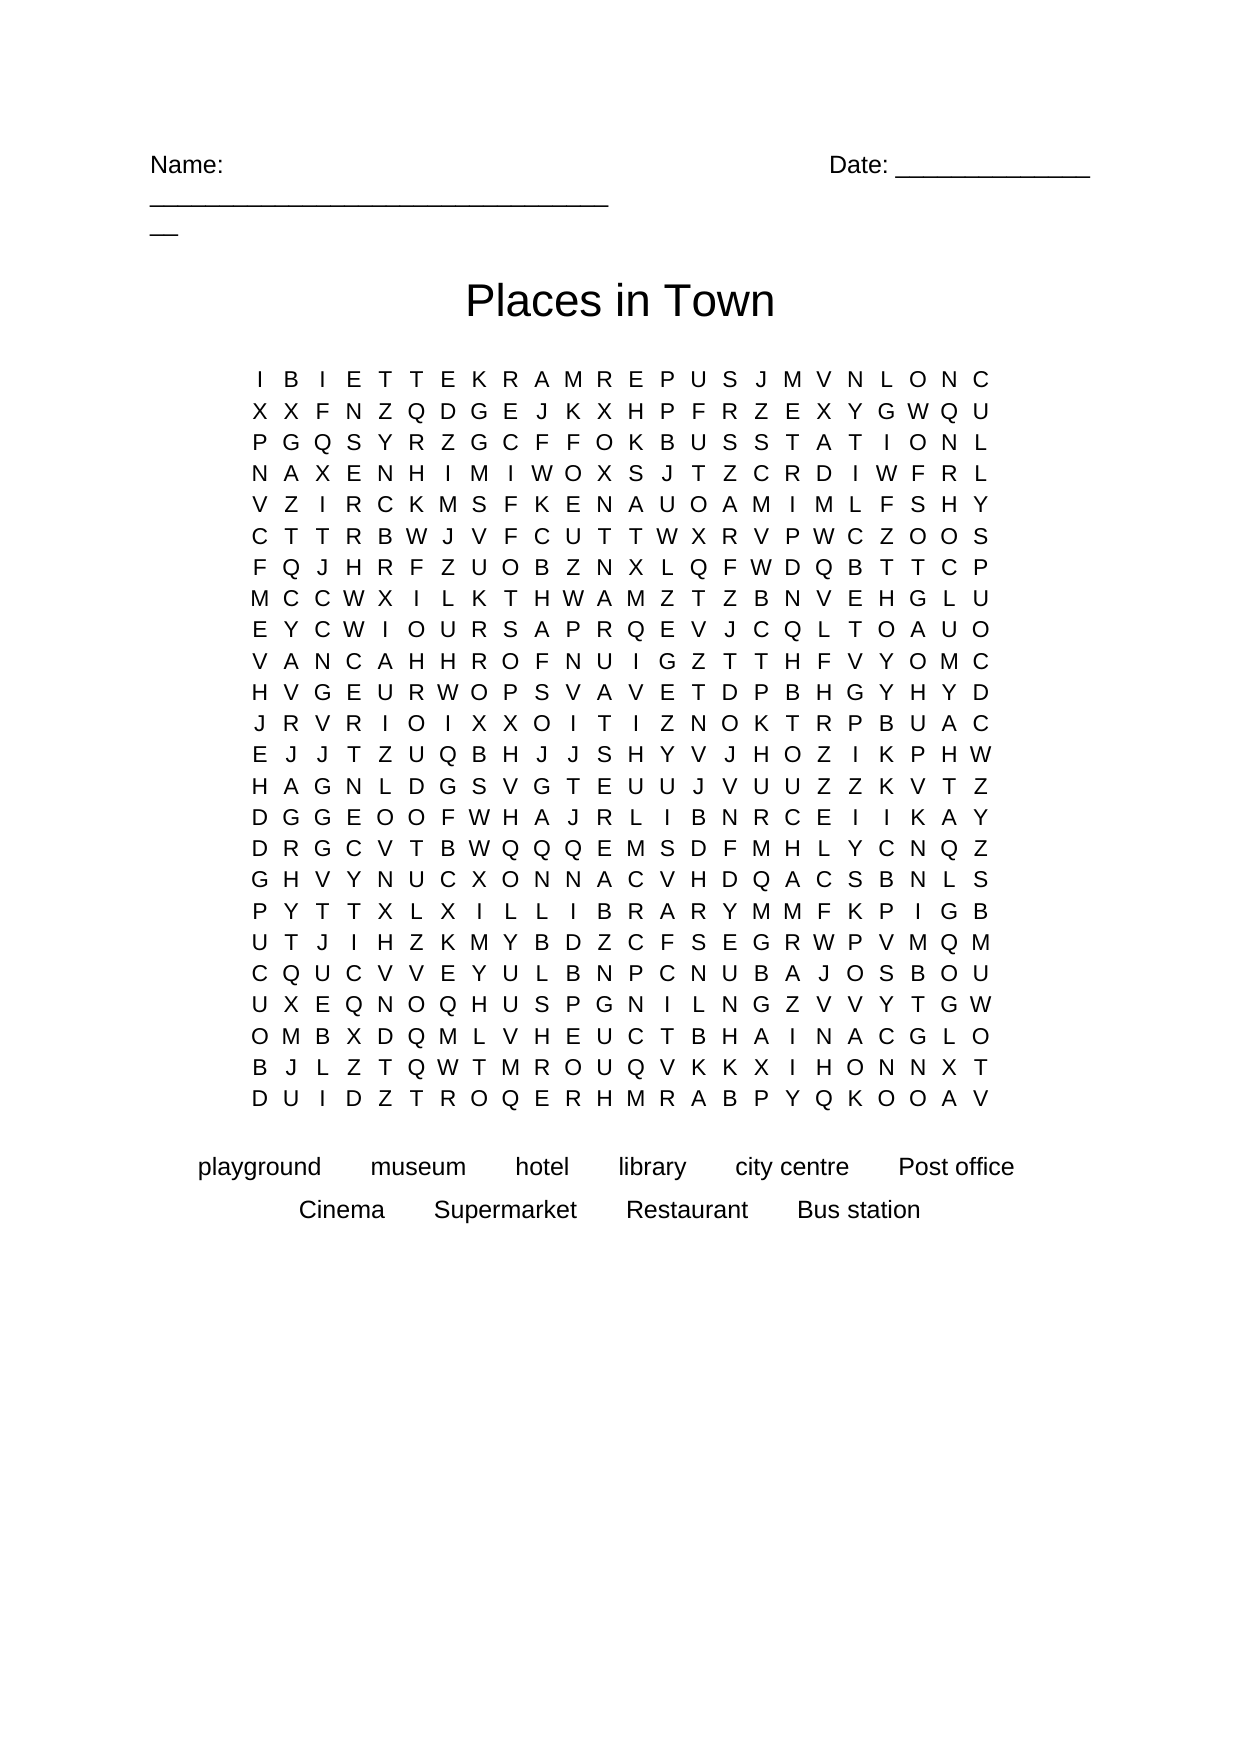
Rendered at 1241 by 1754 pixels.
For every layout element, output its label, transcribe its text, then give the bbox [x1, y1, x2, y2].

table_cell G [651, 645, 683, 676]
table_cell D [683, 833, 714, 864]
table_cell U [965, 583, 996, 614]
table_cell F [244, 551, 275, 583]
table_cell H [777, 833, 808, 864]
table_cell A [526, 801, 557, 833]
table_cell V [464, 520, 495, 551]
table_cell T [589, 520, 620, 551]
table_cell N [589, 551, 620, 583]
table_cell B [683, 1020, 714, 1051]
table_cell Q [808, 551, 839, 583]
table_cell U [464, 551, 495, 583]
table_cell A [808, 426, 839, 458]
table_cell U [275, 1083, 307, 1114]
table_cell W [526, 458, 557, 489]
table_cell O [589, 426, 620, 458]
table_cell R [369, 551, 401, 583]
table_cell P [902, 739, 933, 770]
table_cell Z [965, 833, 996, 864]
table_cell V [683, 614, 714, 645]
table_cell D [244, 1083, 275, 1114]
table_cell G [871, 395, 902, 426]
table_cell N [589, 958, 620, 989]
table_cell Y [871, 676, 902, 708]
table_cell S [683, 926, 714, 958]
table_cell H [934, 739, 965, 770]
table_cell T [745, 645, 777, 676]
table_cell B [777, 676, 808, 708]
table_cell N [714, 989, 745, 1020]
table_cell W [338, 583, 369, 614]
table_cell Q [338, 989, 369, 1020]
table_cell O [401, 989, 432, 1020]
table_cell V [244, 489, 275, 520]
table_cell V [840, 989, 871, 1020]
table_cell G [745, 989, 777, 1020]
table_cell I [307, 1083, 338, 1114]
table_cell H [683, 864, 714, 895]
table_cell Q [432, 739, 463, 770]
table_cell G [432, 770, 463, 801]
table_cell U [558, 520, 589, 551]
table_cell S [871, 958, 902, 989]
table_cell O [401, 708, 432, 739]
table_cell Q [307, 426, 338, 458]
table_cell O [526, 708, 557, 739]
table_cell N [871, 1051, 902, 1083]
table_cell B [464, 739, 495, 770]
table_cell G [275, 426, 307, 458]
table_cell O [464, 676, 495, 708]
table_cell O [777, 739, 808, 770]
table_cell R [338, 520, 369, 551]
table_cell U [714, 958, 745, 989]
table_cell Q [558, 833, 589, 864]
table_cell O [401, 614, 432, 645]
table_cell L [934, 583, 965, 614]
table_cell I [369, 708, 401, 739]
table_cell A [745, 1020, 777, 1051]
table_cell P [777, 520, 808, 551]
table_cell X [620, 551, 651, 583]
table_cell P [495, 676, 526, 708]
table_cell V [871, 926, 902, 958]
table_cell H [620, 395, 651, 426]
table_cell T [589, 708, 620, 739]
table_cell D [244, 801, 275, 833]
table_cell Z [369, 1083, 401, 1114]
table_cell E [589, 833, 620, 864]
table_cell T [369, 1051, 401, 1083]
table_cell C [495, 426, 526, 458]
table_cell O [244, 1020, 275, 1051]
table_cell K [840, 1083, 871, 1114]
table_cell P [745, 676, 777, 708]
table_cell Y [464, 958, 495, 989]
table_cell O [683, 489, 714, 520]
table_cell L [495, 895, 526, 926]
table_cell P [871, 895, 902, 926]
table_cell X [589, 395, 620, 426]
table_header T [401, 364, 432, 395]
table_cell U [745, 770, 777, 801]
table_cell R [620, 895, 651, 926]
table_cell X [745, 1051, 777, 1083]
table_cell K [526, 489, 557, 520]
table_cell E [558, 1020, 589, 1051]
table_cell F [495, 489, 526, 520]
table_cell K [401, 489, 432, 520]
table_cell R [777, 926, 808, 958]
table_cell C [620, 926, 651, 958]
table_cell G [464, 426, 495, 458]
table_header R [589, 364, 620, 395]
table_cell A [840, 1020, 871, 1051]
table_cell M [464, 458, 495, 489]
table_cell G [902, 583, 933, 614]
table_cell K [745, 708, 777, 739]
table_cell I [307, 489, 338, 520]
table_cell A [777, 958, 808, 989]
table_header I [244, 364, 275, 395]
table_cell L [620, 801, 651, 833]
table_cell Y [965, 801, 996, 833]
table_header T [369, 364, 401, 395]
table_header E [620, 364, 651, 395]
table_cell M [745, 833, 777, 864]
table_cell A [620, 489, 651, 520]
table_cell P [244, 426, 275, 458]
table_cell Q [526, 833, 557, 864]
table_cell H [275, 864, 307, 895]
table_cell J [526, 395, 557, 426]
table_cell J [307, 926, 338, 958]
table_cell R [464, 614, 495, 645]
table_cell E [338, 801, 369, 833]
table_cell Z [965, 770, 996, 801]
table_cell H [526, 583, 557, 614]
table_cell Q [934, 926, 965, 958]
table_cell K [871, 770, 902, 801]
table_cell E [307, 989, 338, 1020]
table_cell U [965, 395, 996, 426]
table_cell G [307, 833, 338, 864]
table_cell H [369, 926, 401, 958]
table_cell B [589, 895, 620, 926]
table_cell S [526, 676, 557, 708]
table_cell J [307, 739, 338, 770]
table_header B [275, 364, 307, 395]
table_cell U [934, 614, 965, 645]
table_cell R [589, 614, 620, 645]
table_cell Q [432, 989, 463, 1020]
table_cell D [965, 676, 996, 708]
table_cell O [495, 551, 526, 583]
table_cell C [965, 708, 996, 739]
table_cell V [683, 739, 714, 770]
table_cell M [965, 926, 996, 958]
table_cell O [558, 1051, 589, 1083]
table_cell T [495, 583, 526, 614]
table_cell B [558, 958, 589, 989]
table_cell B [745, 958, 777, 989]
table_cell M [934, 645, 965, 676]
table_cell T [902, 551, 933, 583]
table_cell Y [495, 926, 526, 958]
table_cell X [432, 895, 463, 926]
table_cell R [275, 708, 307, 739]
table_cell W [965, 989, 996, 1020]
table_cell Q [934, 833, 965, 864]
table_cell V [745, 520, 777, 551]
table_cell R [338, 708, 369, 739]
table_cell I [620, 708, 651, 739]
table_cell A [589, 676, 620, 708]
table_cell U [495, 989, 526, 1020]
table_cell P [651, 395, 683, 426]
table_cell U [651, 489, 683, 520]
table_cell Y [275, 895, 307, 926]
table_cell Q [401, 395, 432, 426]
table_cell J [808, 958, 839, 989]
table_cell O [369, 801, 401, 833]
table_cell O [871, 614, 902, 645]
table_cell E [589, 770, 620, 801]
table_cell T [683, 458, 714, 489]
table_cell D [401, 770, 432, 801]
table_cell R [464, 645, 495, 676]
table_cell G [244, 864, 275, 895]
table_cell U [244, 926, 275, 958]
table_cell N [558, 645, 589, 676]
table_cell D [338, 1083, 369, 1114]
table_cell Q [934, 395, 965, 426]
table_cell M [745, 895, 777, 926]
table_cell L [965, 426, 996, 458]
table_cell H [808, 1051, 839, 1083]
table_cell I [871, 426, 902, 458]
table_cell B [840, 551, 871, 583]
table_header J [745, 364, 777, 395]
table_cell Y [338, 864, 369, 895]
table_cell G [464, 395, 495, 426]
table_cell W [432, 1051, 463, 1083]
table_cell W [965, 739, 996, 770]
table_cell C [338, 833, 369, 864]
table_cell Q [745, 864, 777, 895]
table_cell D [808, 458, 839, 489]
table_cell S [965, 520, 996, 551]
table_cell H [244, 770, 275, 801]
table_cell E [651, 676, 683, 708]
table_cell T [558, 770, 589, 801]
table_cell L [840, 489, 871, 520]
table_cell I [620, 645, 651, 676]
table_cell Z [275, 489, 307, 520]
table_cell N [808, 1020, 839, 1051]
table_cell A [714, 489, 745, 520]
title Places in Town [150, 274, 1090, 326]
table_cell S [464, 770, 495, 801]
table_cell C [526, 520, 557, 551]
table_cell G [307, 676, 338, 708]
table_cell O [934, 520, 965, 551]
table_cell U [307, 958, 338, 989]
table_cell B [745, 583, 777, 614]
table_cell Z [871, 520, 902, 551]
table_cell C [432, 864, 463, 895]
table_cell T [777, 426, 808, 458]
table_cell Z [651, 708, 683, 739]
table_cell C [651, 958, 683, 989]
table_cell L [526, 895, 557, 926]
table_cell V [840, 645, 871, 676]
table_cell M [902, 926, 933, 958]
table_cell O [902, 520, 933, 551]
table_cell C [745, 458, 777, 489]
table_cell E [526, 1083, 557, 1114]
table_cell T [338, 739, 369, 770]
table_cell Z [714, 458, 745, 489]
table_cell H [244, 676, 275, 708]
table_cell L [464, 1020, 495, 1051]
table_cell W [464, 801, 495, 833]
table_cell O [840, 958, 871, 989]
table_cell U [244, 989, 275, 1020]
table_cell Q [275, 551, 307, 583]
table_cell Z [840, 770, 871, 801]
table_cell T [777, 708, 808, 739]
table_cell M [620, 833, 651, 864]
table_cell S [745, 426, 777, 458]
table_cell E [840, 583, 871, 614]
table_cell R [432, 1083, 463, 1114]
table_cell D [369, 1020, 401, 1051]
table_cell U [495, 958, 526, 989]
table_cell L [808, 833, 839, 864]
table_cell R [275, 833, 307, 864]
table_cell N [683, 708, 714, 739]
table_cell H [495, 801, 526, 833]
table_header L [871, 364, 902, 395]
table_cell O [871, 1083, 902, 1114]
table_cell Y [871, 989, 902, 1020]
table_cell M [777, 895, 808, 926]
table_cell Z [589, 926, 620, 958]
table_cell K [902, 801, 933, 833]
table_cell Z [558, 551, 589, 583]
table_cell X [589, 458, 620, 489]
table_cell E [777, 395, 808, 426]
table_cell E [808, 801, 839, 833]
table_cell C [840, 520, 871, 551]
table_cell A [275, 645, 307, 676]
table_cell U [589, 1020, 620, 1051]
table_cell D [432, 395, 463, 426]
table_cell W [558, 583, 589, 614]
table_cell N [777, 583, 808, 614]
table_header E [338, 364, 369, 395]
table_cell E [714, 926, 745, 958]
table_cell N [620, 989, 651, 1020]
table_cell T [840, 426, 871, 458]
table_cell U [432, 614, 463, 645]
table_cell H [495, 739, 526, 770]
table_cell Y [840, 395, 871, 426]
table_cell B [244, 1051, 275, 1083]
table_cell I [338, 926, 369, 958]
table_cell K [683, 1051, 714, 1083]
table_cell G [307, 770, 338, 801]
table_cell S [464, 489, 495, 520]
table_cell A [902, 614, 933, 645]
table_cell H [620, 739, 651, 770]
table_cell I [495, 458, 526, 489]
table_cell T [934, 770, 965, 801]
table_cell J [307, 551, 338, 583]
table_cell O [714, 708, 745, 739]
table_cell V [401, 958, 432, 989]
table_cell Y [965, 489, 996, 520]
table_cell U [620, 770, 651, 801]
table_cell Z [401, 926, 432, 958]
table_header Name: ___________________________________ [150, 150, 620, 274]
table_cell E [495, 395, 526, 426]
table_cell J [714, 739, 745, 770]
table_cell I [464, 895, 495, 926]
table_cell M [464, 926, 495, 958]
table_cell I [558, 708, 589, 739]
table_cell X [934, 1051, 965, 1083]
table_cell V [965, 1083, 996, 1114]
table_cell H [777, 645, 808, 676]
table_cell G [745, 926, 777, 958]
table_cell T [620, 520, 651, 551]
table_cell B [651, 426, 683, 458]
table_cell W [464, 833, 495, 864]
table_cell J [558, 801, 589, 833]
table_cell R [934, 458, 965, 489]
table_cell B [871, 864, 902, 895]
table_cell F [526, 426, 557, 458]
table_cell C [965, 645, 996, 676]
table_cell P [558, 614, 589, 645]
table_cell O [401, 801, 432, 833]
table_cell O [902, 645, 933, 676]
table_cell A [275, 458, 307, 489]
table_header P [651, 364, 683, 395]
table_header U [683, 364, 714, 395]
table_cell Q [777, 614, 808, 645]
table_cell F [808, 645, 839, 676]
table_cell I [401, 583, 432, 614]
table_cell R [777, 458, 808, 489]
table_cell L [526, 958, 557, 989]
table_cell S [965, 864, 996, 895]
table_cell N [714, 801, 745, 833]
table_cell J [275, 739, 307, 770]
table_cell L [934, 1020, 965, 1051]
table_cell C [369, 489, 401, 520]
table_cell D [714, 864, 745, 895]
table_cell B [526, 551, 557, 583]
table_cell S [526, 989, 557, 1020]
table_cell J [714, 614, 745, 645]
table_cell S [589, 739, 620, 770]
table_cell J [244, 708, 275, 739]
table_cell M [620, 1083, 651, 1114]
table_cell X [369, 895, 401, 926]
table_cell C [275, 583, 307, 614]
table_cell V [369, 833, 401, 864]
table_cell L [369, 770, 401, 801]
table_cell I [369, 614, 401, 645]
table_cell Z [808, 770, 839, 801]
table_cell N [934, 426, 965, 458]
table_cell P [620, 958, 651, 989]
table_cell F [902, 458, 933, 489]
table_cell N [683, 958, 714, 989]
table_cell Y [840, 833, 871, 864]
table_cell U [589, 1051, 620, 1083]
table_cell N [307, 645, 338, 676]
table_header I [307, 364, 338, 395]
table_cell W [808, 926, 839, 958]
table_cell I [558, 895, 589, 926]
table_cell O [902, 1083, 933, 1114]
table_cell F [714, 833, 745, 864]
table_cell A [934, 801, 965, 833]
table_cell D [558, 926, 589, 958]
table_cell I [777, 1051, 808, 1083]
table_header S [714, 364, 745, 395]
table_cell H [871, 583, 902, 614]
table_cell H [808, 676, 839, 708]
table_cell J [275, 1051, 307, 1083]
table_cell X [464, 708, 495, 739]
table_cell Y [871, 645, 902, 676]
table_cell E [432, 958, 463, 989]
table_cell Z [369, 395, 401, 426]
table_cell U [369, 676, 401, 708]
table_header E [432, 364, 463, 395]
table_cell F [871, 489, 902, 520]
table_cell P [244, 895, 275, 926]
table_cell T [840, 614, 871, 645]
table_cell A [589, 583, 620, 614]
table_cell J [683, 770, 714, 801]
table_cell A [934, 708, 965, 739]
table_cell X [464, 864, 495, 895]
table_cell Y [714, 895, 745, 926]
table_cell K [714, 1051, 745, 1083]
table_cell S [620, 458, 651, 489]
table_cell F [714, 551, 745, 583]
table_header N [934, 364, 965, 395]
table_cell H [714, 1020, 745, 1051]
table_cell L [651, 551, 683, 583]
table_cell U [589, 645, 620, 676]
table_cell T [714, 645, 745, 676]
table_header K [464, 364, 495, 395]
table_cell N [558, 864, 589, 895]
table_cell W [401, 520, 432, 551]
table_cell C [871, 833, 902, 864]
table_cell K [432, 926, 463, 958]
table_cell K [558, 395, 589, 426]
table_cell J [651, 458, 683, 489]
table_cell V [808, 583, 839, 614]
table_cell N [902, 1051, 933, 1083]
table_cell N [338, 395, 369, 426]
table_cell U [683, 426, 714, 458]
table_cell X [683, 520, 714, 551]
table_cell R [338, 489, 369, 520]
table_cell I [840, 739, 871, 770]
table_cell T [401, 833, 432, 864]
table_cell F [558, 426, 589, 458]
table_cell Q [401, 1020, 432, 1051]
table_cell L [432, 583, 463, 614]
table_header O [902, 364, 933, 395]
table_cell R [558, 1083, 589, 1114]
table_cell E [338, 458, 369, 489]
table_cell P [745, 1083, 777, 1114]
table_cell T [651, 1020, 683, 1051]
table_cell O [495, 864, 526, 895]
table_cell B [683, 801, 714, 833]
table_cell M [432, 489, 463, 520]
table_header N [840, 364, 871, 395]
table_cell Q [495, 833, 526, 864]
table_cell A [934, 1083, 965, 1114]
table_cell H [432, 645, 463, 676]
table_cell M [275, 1020, 307, 1051]
table_cell K [620, 426, 651, 458]
table_header M [558, 364, 589, 395]
table_cell H [902, 676, 933, 708]
table_cell O [840, 1051, 871, 1083]
table_cell F [495, 520, 526, 551]
table_cell Z [369, 739, 401, 770]
table_cell B [965, 895, 996, 926]
table_header Date: ______________ [620, 150, 1090, 274]
table_cell I [432, 458, 463, 489]
table_cell I [840, 458, 871, 489]
text playground museum hotel library city centre Post office Cinema Supermarket Restaurant Bus station [150, 1151, 1090, 1223]
table_cell X [275, 989, 307, 1020]
table_cell S [902, 489, 933, 520]
table_cell C [777, 801, 808, 833]
table_cell V [307, 864, 338, 895]
table_cell J [558, 739, 589, 770]
table_cell C [244, 520, 275, 551]
table_header R [495, 364, 526, 395]
table_cell S [651, 833, 683, 864]
table_cell R [651, 1083, 683, 1114]
table_cell Z [777, 989, 808, 1020]
table_cell M [432, 1020, 463, 1051]
table_cell F [526, 645, 557, 676]
table_cell Q [401, 1051, 432, 1083]
table_cell O [965, 1020, 996, 1051]
table_cell W [651, 520, 683, 551]
table_cell U [777, 770, 808, 801]
table_cell R [714, 520, 745, 551]
table_cell P [558, 989, 589, 1020]
table_cell U [965, 958, 996, 989]
table_cell B [902, 958, 933, 989]
table_cell Z [338, 1051, 369, 1083]
table_cell O [902, 426, 933, 458]
table_cell I [840, 801, 871, 833]
table_cell M [620, 583, 651, 614]
table_cell T [683, 583, 714, 614]
table_cell X [275, 395, 307, 426]
table_cell E [244, 739, 275, 770]
table_cell F [401, 551, 432, 583]
table_cell B [526, 926, 557, 958]
table_cell T [965, 1051, 996, 1083]
table_cell C [307, 614, 338, 645]
table_cell L [683, 989, 714, 1020]
table_cell O [558, 458, 589, 489]
table_cell P [965, 551, 996, 583]
table_cell V [651, 1051, 683, 1083]
table_cell H [589, 1083, 620, 1114]
table_cell L [808, 614, 839, 645]
table_cell C [620, 864, 651, 895]
table_cell L [965, 458, 996, 489]
table_cell Z [714, 583, 745, 614]
table_cell Y [934, 676, 965, 708]
table_cell T [464, 1051, 495, 1083]
table_cell H [401, 645, 432, 676]
table_cell G [902, 1020, 933, 1051]
table_cell C [244, 958, 275, 989]
table_cell C [307, 583, 338, 614]
table_cell H [401, 458, 432, 489]
table_cell Q [683, 551, 714, 583]
table_cell R [808, 708, 839, 739]
table_cell Q [275, 958, 307, 989]
table_header C [965, 364, 996, 395]
table_cell X [244, 395, 275, 426]
table_cell T [871, 551, 902, 583]
table_cell T [902, 989, 933, 1020]
table_cell W [871, 458, 902, 489]
table_cell O [965, 614, 996, 645]
table_cell G [934, 989, 965, 1020]
table_cell I [902, 895, 933, 926]
table_cell C [934, 551, 965, 583]
table_cell B [871, 708, 902, 739]
table_cell D [244, 833, 275, 864]
table_cell N [526, 864, 557, 895]
table_cell V [244, 645, 275, 676]
table_cell R [683, 895, 714, 926]
table_cell M [495, 1051, 526, 1083]
table_cell N [369, 458, 401, 489]
table_cell D [777, 551, 808, 583]
table_cell X [495, 708, 526, 739]
table_header A [526, 364, 557, 395]
table_cell A [526, 614, 557, 645]
table_cell Y [369, 426, 401, 458]
table_cell C [338, 958, 369, 989]
table_cell I [651, 801, 683, 833]
table_cell N [369, 989, 401, 1020]
table_cell H [745, 739, 777, 770]
table_cell K [871, 739, 902, 770]
table_cell N [244, 458, 275, 489]
table_cell T [338, 895, 369, 926]
table_cell F [808, 895, 839, 926]
table_cell B [369, 520, 401, 551]
table_cell K [840, 895, 871, 926]
table_cell E [338, 676, 369, 708]
table_cell N [902, 833, 933, 864]
table_cell T [275, 520, 307, 551]
table_cell I [777, 1020, 808, 1051]
table_cell G [526, 770, 557, 801]
table_cell N [369, 864, 401, 895]
table_cell U [902, 708, 933, 739]
table_cell Z [432, 551, 463, 583]
table_cell C [338, 645, 369, 676]
table_cell N [902, 864, 933, 895]
table_cell L [934, 864, 965, 895]
table_cell W [338, 614, 369, 645]
table_cell U [401, 864, 432, 895]
table_cell S [840, 864, 871, 895]
table_cell X [369, 583, 401, 614]
table_cell U [401, 739, 432, 770]
table_cell Q [620, 614, 651, 645]
table_cell F [683, 395, 714, 426]
table_cell J [526, 739, 557, 770]
table_cell V [808, 989, 839, 1020]
table_cell R [401, 426, 432, 458]
table_cell G [589, 989, 620, 1020]
table_cell G [934, 895, 965, 926]
table_cell X [338, 1020, 369, 1051]
table_header M [777, 364, 808, 395]
table_cell E [558, 489, 589, 520]
table_cell T [307, 520, 338, 551]
table_cell O [495, 645, 526, 676]
table_cell B [432, 833, 463, 864]
table_cell S [495, 614, 526, 645]
table_cell A [369, 645, 401, 676]
table_cell C [871, 1020, 902, 1051]
table_cell M [745, 489, 777, 520]
table_cell W [902, 395, 933, 426]
table_cell O [934, 958, 965, 989]
table_cell E [651, 614, 683, 645]
table_cell O [464, 1083, 495, 1114]
table_cell L [307, 1051, 338, 1083]
table_cell Z [808, 739, 839, 770]
table_cell V [495, 1020, 526, 1051]
table_cell X [307, 458, 338, 489]
table_cell G [307, 801, 338, 833]
table_cell K [464, 583, 495, 614]
table_cell L [401, 895, 432, 926]
table_cell P [840, 926, 871, 958]
table_cell I [871, 801, 902, 833]
table_cell N [589, 489, 620, 520]
table_cell Q [620, 1051, 651, 1083]
table_cell I [651, 989, 683, 1020]
table_cell H [464, 989, 495, 1020]
table_cell H [934, 489, 965, 520]
table_cell Z [651, 583, 683, 614]
table_cell T [307, 895, 338, 926]
table_cell F [432, 801, 463, 833]
table_cell I [777, 489, 808, 520]
table_cell T [275, 926, 307, 958]
table_cell D [714, 676, 745, 708]
table_cell I [432, 708, 463, 739]
table_cell N [338, 770, 369, 801]
table_cell U [651, 770, 683, 801]
table_cell R [589, 801, 620, 833]
table_cell C [745, 614, 777, 645]
table_cell W [745, 551, 777, 583]
table_cell W [432, 676, 463, 708]
table_cell V [651, 864, 683, 895]
table_cell V [307, 708, 338, 739]
table_cell A [651, 895, 683, 926]
table_cell V [620, 676, 651, 708]
table_cell F [307, 395, 338, 426]
table_cell S [338, 426, 369, 458]
table_cell G [840, 676, 871, 708]
table_cell Q [495, 1083, 526, 1114]
table_cell M [244, 583, 275, 614]
table_cell V [369, 958, 401, 989]
table_cell R [745, 801, 777, 833]
table_cell V [558, 676, 589, 708]
table_cell W [808, 520, 839, 551]
table_cell Z [745, 395, 777, 426]
table_cell C [808, 864, 839, 895]
table_cell J [432, 520, 463, 551]
table_cell Y [651, 739, 683, 770]
table_cell A [683, 1083, 714, 1114]
table_cell H [338, 551, 369, 583]
table_cell T [683, 676, 714, 708]
table_cell R [714, 395, 745, 426]
table_cell B [714, 1083, 745, 1114]
table_cell Z [683, 645, 714, 676]
table_cell C [620, 1020, 651, 1051]
table_cell Q [808, 1083, 839, 1114]
table_cell V [902, 770, 933, 801]
table_cell V [275, 676, 307, 708]
table_cell F [651, 926, 683, 958]
table_cell A [777, 864, 808, 895]
table_cell R [401, 676, 432, 708]
table_cell G [275, 801, 307, 833]
table_header V [808, 364, 839, 395]
table_cell A [275, 770, 307, 801]
table_cell T [401, 1083, 432, 1114]
table_cell Y [275, 614, 307, 645]
table_cell Y [777, 1083, 808, 1114]
table_cell X [808, 395, 839, 426]
table_cell P [840, 708, 871, 739]
table_cell V [495, 770, 526, 801]
table_cell V [714, 770, 745, 801]
table_cell H [526, 1020, 557, 1051]
table_cell B [307, 1020, 338, 1051]
table_cell R [526, 1051, 557, 1083]
table_cell M [808, 489, 839, 520]
table_cell A [589, 864, 620, 895]
table_cell S [714, 426, 745, 458]
table_cell Z [432, 426, 463, 458]
table_cell E [244, 614, 275, 645]
